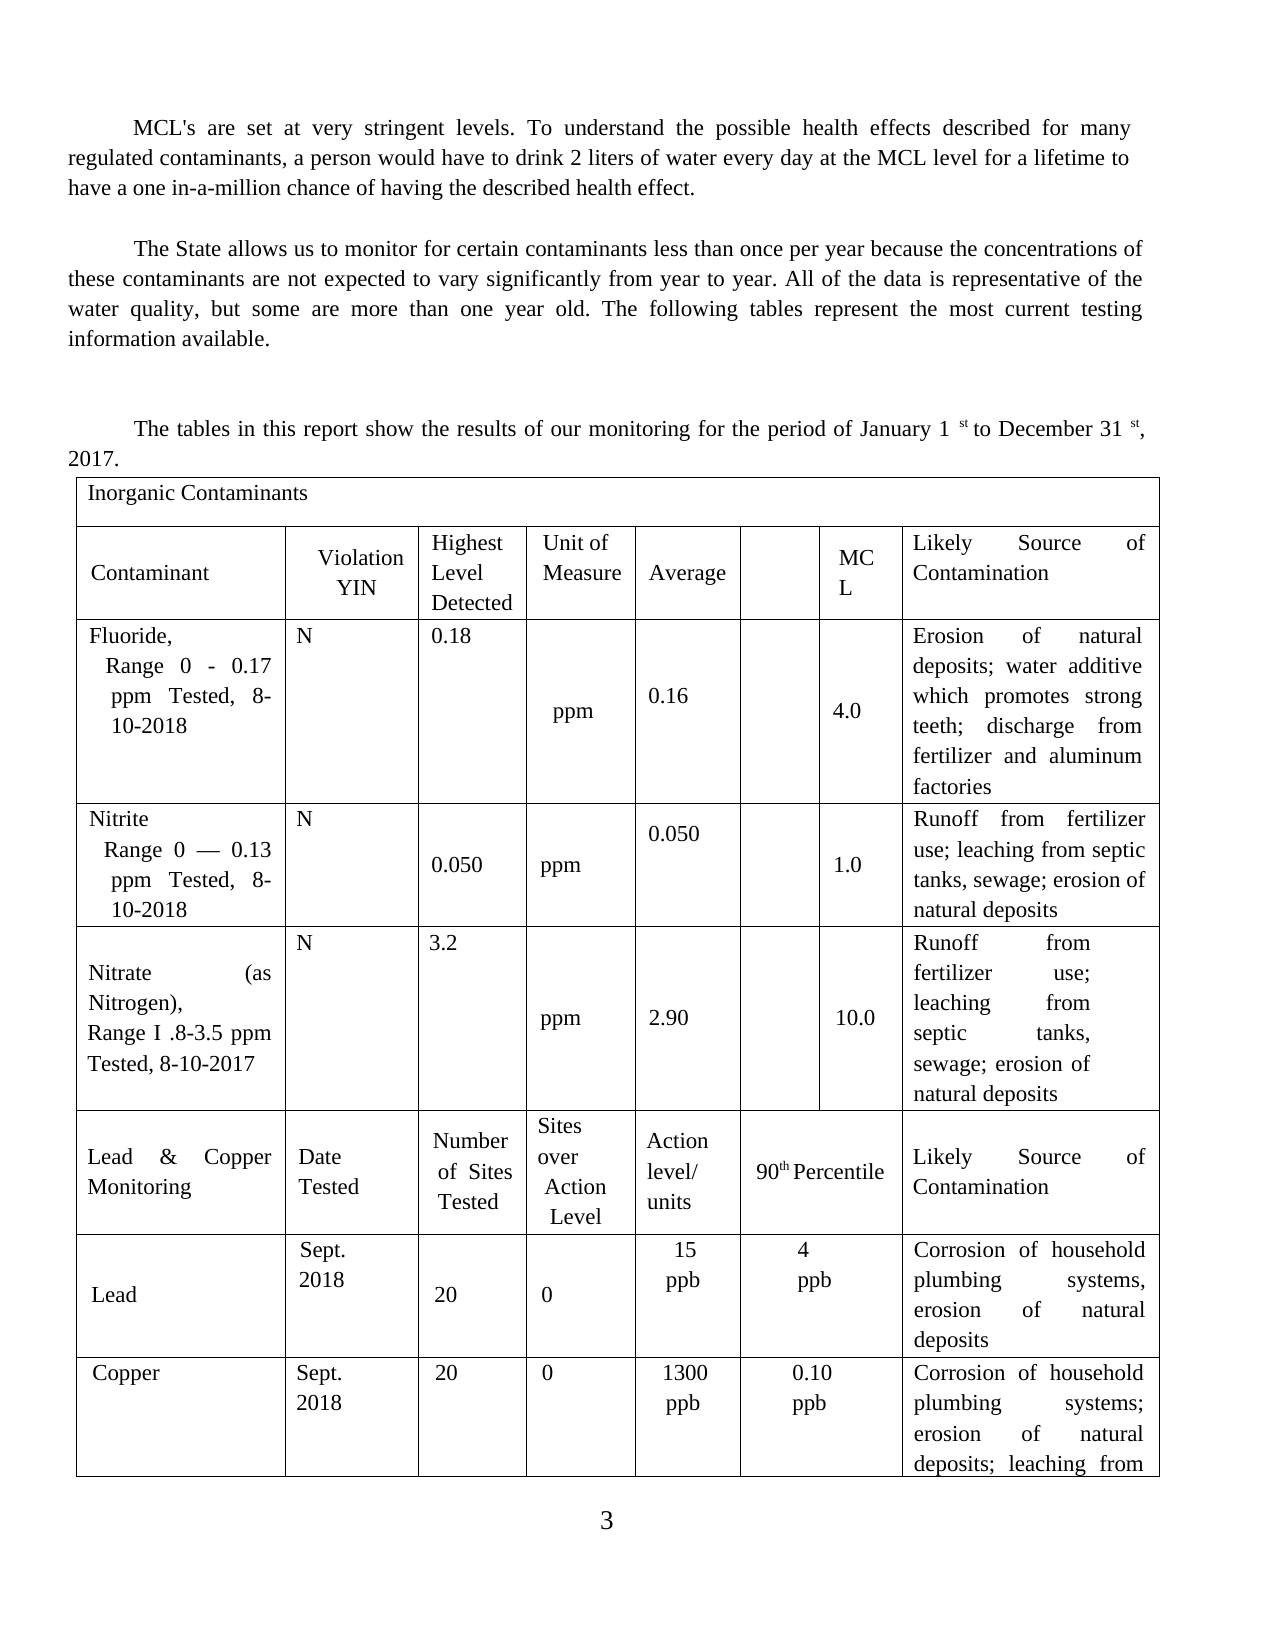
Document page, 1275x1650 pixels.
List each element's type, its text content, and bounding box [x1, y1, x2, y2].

table_cell Average [636, 527, 740, 619]
table_cell 0.18 [419, 620, 526, 803]
table_cell N [286, 620, 418, 803]
table_cell Sept. 2018 [286, 1358, 418, 1476]
table_cell ppm [527, 620, 635, 803]
table_cell 20 [419, 1235, 526, 1357]
table_cell 0.050 [419, 804, 526, 926]
table_cell Likely Source of Contamination [903, 527, 1159, 619]
table_cell Nitrate (as Nitrogen), Range I .8-3.5 ppm Tested, 8-10-2017 [77, 927, 285, 1110]
table_cell 0 [527, 1358, 635, 1476]
table_cell 0.050 [636, 804, 740, 926]
table_cell Erosion of natural deposits; water additive which promotes strong teeth; discharge from fertilizer and aluminum factories [903, 620, 1159, 803]
table_cell 10.0 [820, 927, 902, 1110]
text The tables in this report show the results of our monitoring for the period of January 1 st to December 31 st, 2017. [68, 415, 1145, 471]
table_header [527, 478, 740, 526]
table_cell 90th Percentile [741, 1111, 902, 1233]
table_cell Sept. 2018 [286, 1235, 418, 1357]
table_header [902, 478, 1159, 526]
table_cell Lead & Copper Monitoring [77, 1111, 285, 1233]
table_header [418, 478, 527, 526]
table_cell Violation YIN [286, 527, 418, 619]
table_cell Likely Source of Contamination [903, 1111, 1159, 1233]
table_cell Runoff from fertilizer use; leaching from septic tanks, sewage; erosion of natural deposits [903, 804, 1159, 926]
table_cell Corrosion of household plumbing systems, erosion of natural deposits [903, 1235, 1159, 1357]
table_cell Sites over Action Level [527, 1111, 635, 1233]
table_cell 4 ppb [741, 1235, 902, 1357]
table_cell Contaminant [77, 527, 285, 619]
table_cell Action level/ units [636, 1111, 740, 1233]
table_cell Date Tested [286, 1111, 418, 1233]
text MCL's are set at very stringent levels. To understand the possible health effects described for many regulated contaminants, a person would have to drink 2 liters of water every day at the MCL level for a lifetime to have a one in-a-million chance of having the described health effect. [68, 113, 1132, 200]
table_cell N [286, 804, 418, 926]
table_cell 20 [419, 1358, 526, 1476]
table_cell ppm [527, 804, 635, 926]
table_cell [903, 1358, 1159, 1476]
table_cell Highest Level Detected [419, 527, 526, 619]
table_cell [741, 927, 819, 1110]
table_cell Nitrite Range 0 — 0.13 ppm Tested, 8-10-2018 [77, 804, 285, 926]
table_cell [741, 620, 819, 803]
table_cell [741, 527, 819, 619]
table_cell Number of Sites Tested [419, 1111, 526, 1233]
table_cell 3.2 [419, 927, 526, 1110]
table_cell Unit of Measure [527, 527, 635, 619]
table_cell ppm [527, 927, 635, 1110]
table_cell [741, 804, 819, 926]
table_cell 0 [527, 1235, 635, 1357]
table_cell Runoff from fertilizer use; leaching from septic tanks, sewage; erosion of natural deposits [903, 927, 1159, 1110]
table_cell 2.90 [636, 927, 740, 1110]
table_cell Lead [77, 1235, 285, 1357]
table_cell 4.0 [820, 620, 902, 803]
table_cell 1.0 [820, 804, 902, 926]
table_cell N [286, 927, 418, 1110]
text The State allows us to monitor for certain contaminants less than once per year because the concentrations of these contaminants are not expected to vary significantly from year to year. All of the data is representative of the water quality, but some are more than one year old. The following tables represent the most current testing information available. [68, 234, 1145, 352]
table_header Inorganic Contaminants [77, 478, 418, 526]
table_header [740, 478, 902, 526]
table_cell 0.16 [636, 620, 740, 803]
table_cell MCL [820, 527, 902, 619]
table_cell 0.10 ppb [741, 1358, 902, 1476]
table_cell 1300 ppb [636, 1358, 740, 1476]
table_cell Copper [77, 1358, 285, 1476]
table_cell 15 ppb [636, 1235, 740, 1357]
table_cell Fluoride, Range 0 - 0.17 ppm Tested, 8-10-2018 [77, 620, 285, 803]
